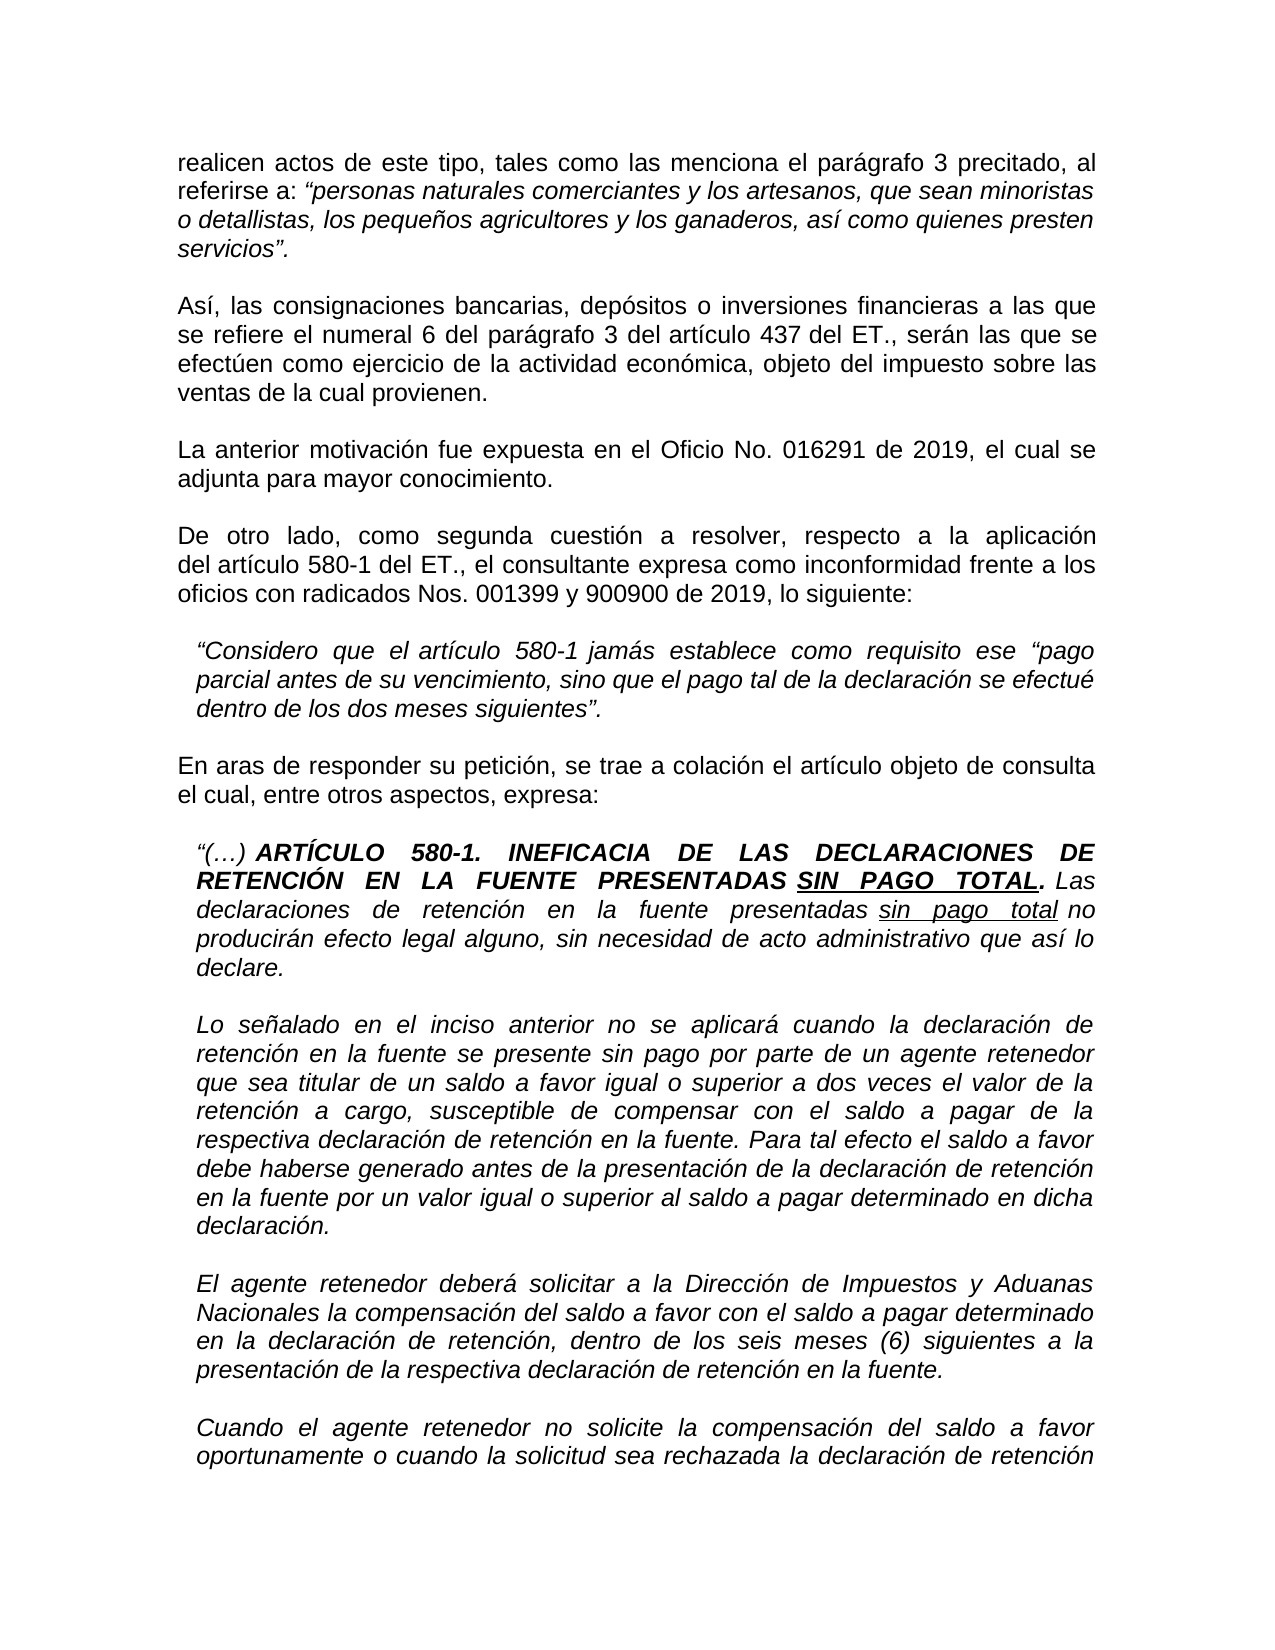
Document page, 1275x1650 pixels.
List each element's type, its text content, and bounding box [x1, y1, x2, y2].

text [196, 1413, 1098, 1470]
text En aras de responder su petición, se trae a colación el artículo objeto de consulta el cual, entre otros aspectos, expresa: [177, 751, 1098, 809]
text “Considero que el artículo 580-1 jamás establece como requisito ese “pago parcial antes de su vencimiento, sino que el pago tal de la declaración se efectué dentro de los dos meses siguientes”. [196, 636, 1098, 723]
text El agente retenedor deberá solicitar a la Dirección de Impuestos y Aduanas Nacionales la compensación del saldo a favor con el saldo a pagar determinado en la declaración de retención, dentro de los seis meses (6) siguientes a la presentación de la respectiva declaración de retención en la fuente. [196, 1269, 1098, 1384]
text Lo señalado en el inciso anterior no se aplicará cuando la declaración de retención en la fuente se presente sin pago por parte de un agente retenedor que sea titular de un saldo a favor igual o superior a dos veces el valor de la retención a cargo, susceptible de compensar con el saldo a pagar de la respectiva declaración de retención en la fuente. Para tal efecto el saldo a favor debe haberse generado antes de la presentación de la declaración de retención en la fuente por un valor igual o superior al saldo a pagar determinado en dicha declaración. [196, 1010, 1098, 1240]
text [177, 148, 1098, 263]
text Así, las consignaciones bancarias, depósitos o inversiones financieras a las que se refiere el numeral 6 del parágrafo 3 del artículo 437 del ET., serán las que se efectúen como ejercicio de la actividad económica, objeto del impuesto sobre las ventas de la cual provienen. [177, 291, 1098, 406]
text “(…) ARTÍCULO 580-1. INEFICACIA DE LAS DECLARACIONES DE RETENCIÓN EN LA FUENTE PRESENTADAS SIN PAGO TOTAL. Las declaraciones de retención en la fuente presentadas sin pago total no producirán efecto legal alguno, sin necesidad de acto administrativo que así lo declare. [196, 838, 1098, 981]
text De otro lado, como segunda cuestión a resolver, respecto a la aplicación del artículo 580-1 del ET., el consultante expresa como inconformidad frente a los oficios con radicados Nos. 001399 y 900900 de 2019, lo siguiente: [177, 521, 1098, 608]
text La anterior motivación fue expuesta en el Oficio No. 016291 de 2019, el cual se adjunta para mayor conocimiento. [177, 435, 1098, 493]
